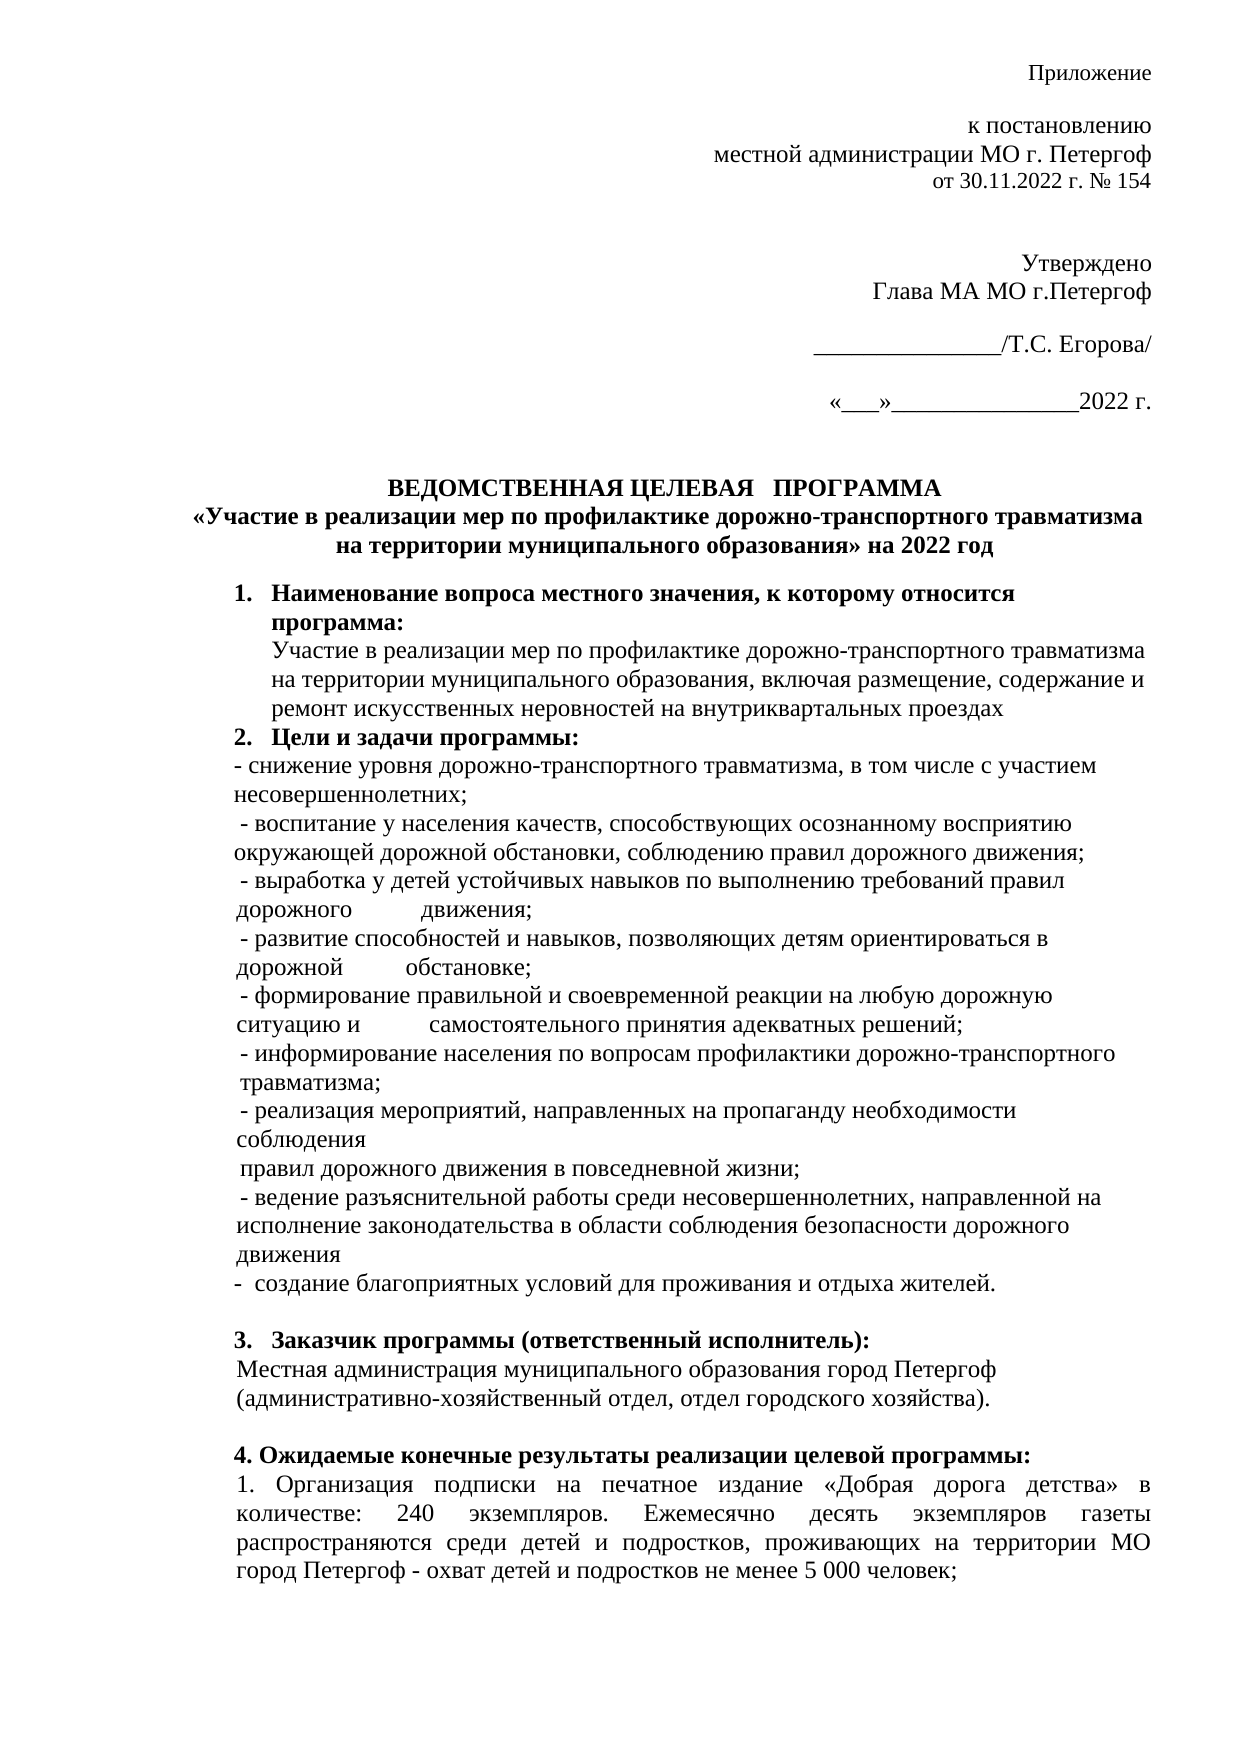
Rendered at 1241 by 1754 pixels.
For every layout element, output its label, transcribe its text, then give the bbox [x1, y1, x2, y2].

text - формирование правильной и своевременной реакции на любую дорожную ситуацию и самостоятельного принятия адекватных решений; [177, 981, 1138, 1038]
text правил дорожного движения в повседневной жизни; [177, 1153, 1138, 1182]
text Глава МА МО г.Петергоф [177, 276, 1152, 305]
text Утверждено [177, 248, 1152, 276]
list Участие в реализации мер по профилактике дорожно-транспортного травматизма на территории муниципального образования, включая размещение, содержание и ремонт искусственных неровностей на внутриквартальных проездах [271, 636, 1152, 722]
text - реализация мероприятий, направленных на пропаганду необходимости соблюдения [177, 1096, 1138, 1153]
text - создание благоприятных условий для проживания и отдыха жителей. [233, 1268, 1152, 1297]
list Цели и задачи программы: [233, 722, 1152, 751]
text травматизма; [177, 1067, 1138, 1096]
text - информирование населения по вопросам профилактики дорожно-транспортного [177, 1038, 1138, 1067]
list Местная администрация муниципального образования город Петергоф (административно-хозяйственный отдел, отдел городского хозяйства). [236, 1354, 1152, 1412]
text окружающей дорожной обстановки, соблюдению правил дорожного движения; [177, 837, 1138, 866]
text - воспитание у населения качеств, способствующих осознанному восприятию [177, 808, 1138, 837]
text _______________/Т.С. Егорова/ [177, 329, 1152, 358]
list Заказчик программы (ответственный исполнитель): [233, 1326, 1152, 1354]
text 1. Организация подписки на печатное издание «Добрая дорога детства» в количестве: 240 экземпляров. Ежемесячно десять экземпляров газеты распространяются среди детей и подростков, проживающих на территории МО город Петергоф - охват детей и подростков не менее 5 000 человек; [236, 1469, 1152, 1584]
text местной администрации МО г. Петергоф [177, 139, 1152, 168]
text от 30.11.2022 г. № 154 [177, 168, 1152, 194]
text 4. Ожидаемые конечные результаты реализации целевой программы: [177, 1441, 1152, 1469]
text ВЕДОМСТВЕННАЯ ЦЕЛЕВАЯ ПРОГРАММА [177, 473, 1152, 501]
text к постановлению [177, 110, 1152, 139]
text «Участие в реализации мер по профилактике дорожно-транспортного травматизма на территории муниципального образования» на 2022 год [177, 501, 1152, 559]
text - снижение уровня дорожно-транспортного травматизма, в том числе с участием несовершеннолетних; [233, 751, 1138, 808]
text Приложение [177, 59, 1152, 85]
text - выработка у детей устойчивых навыков по выполнению требований правил дорожного движения; [177, 866, 1138, 923]
text - ведение разъяснительной работы среди несовершеннолетних, направленной на исполнение законодательства в области соблюдения безопасности дорожного движения [177, 1182, 1138, 1268]
text - развитие способностей и навыков, позволяющих детям ориентироваться в дорожной обстановке; [177, 923, 1138, 981]
list Наименование вопроса местного значения, к которому относится программа: [233, 578, 1152, 636]
text «___»_______________2022 г. [177, 386, 1152, 415]
